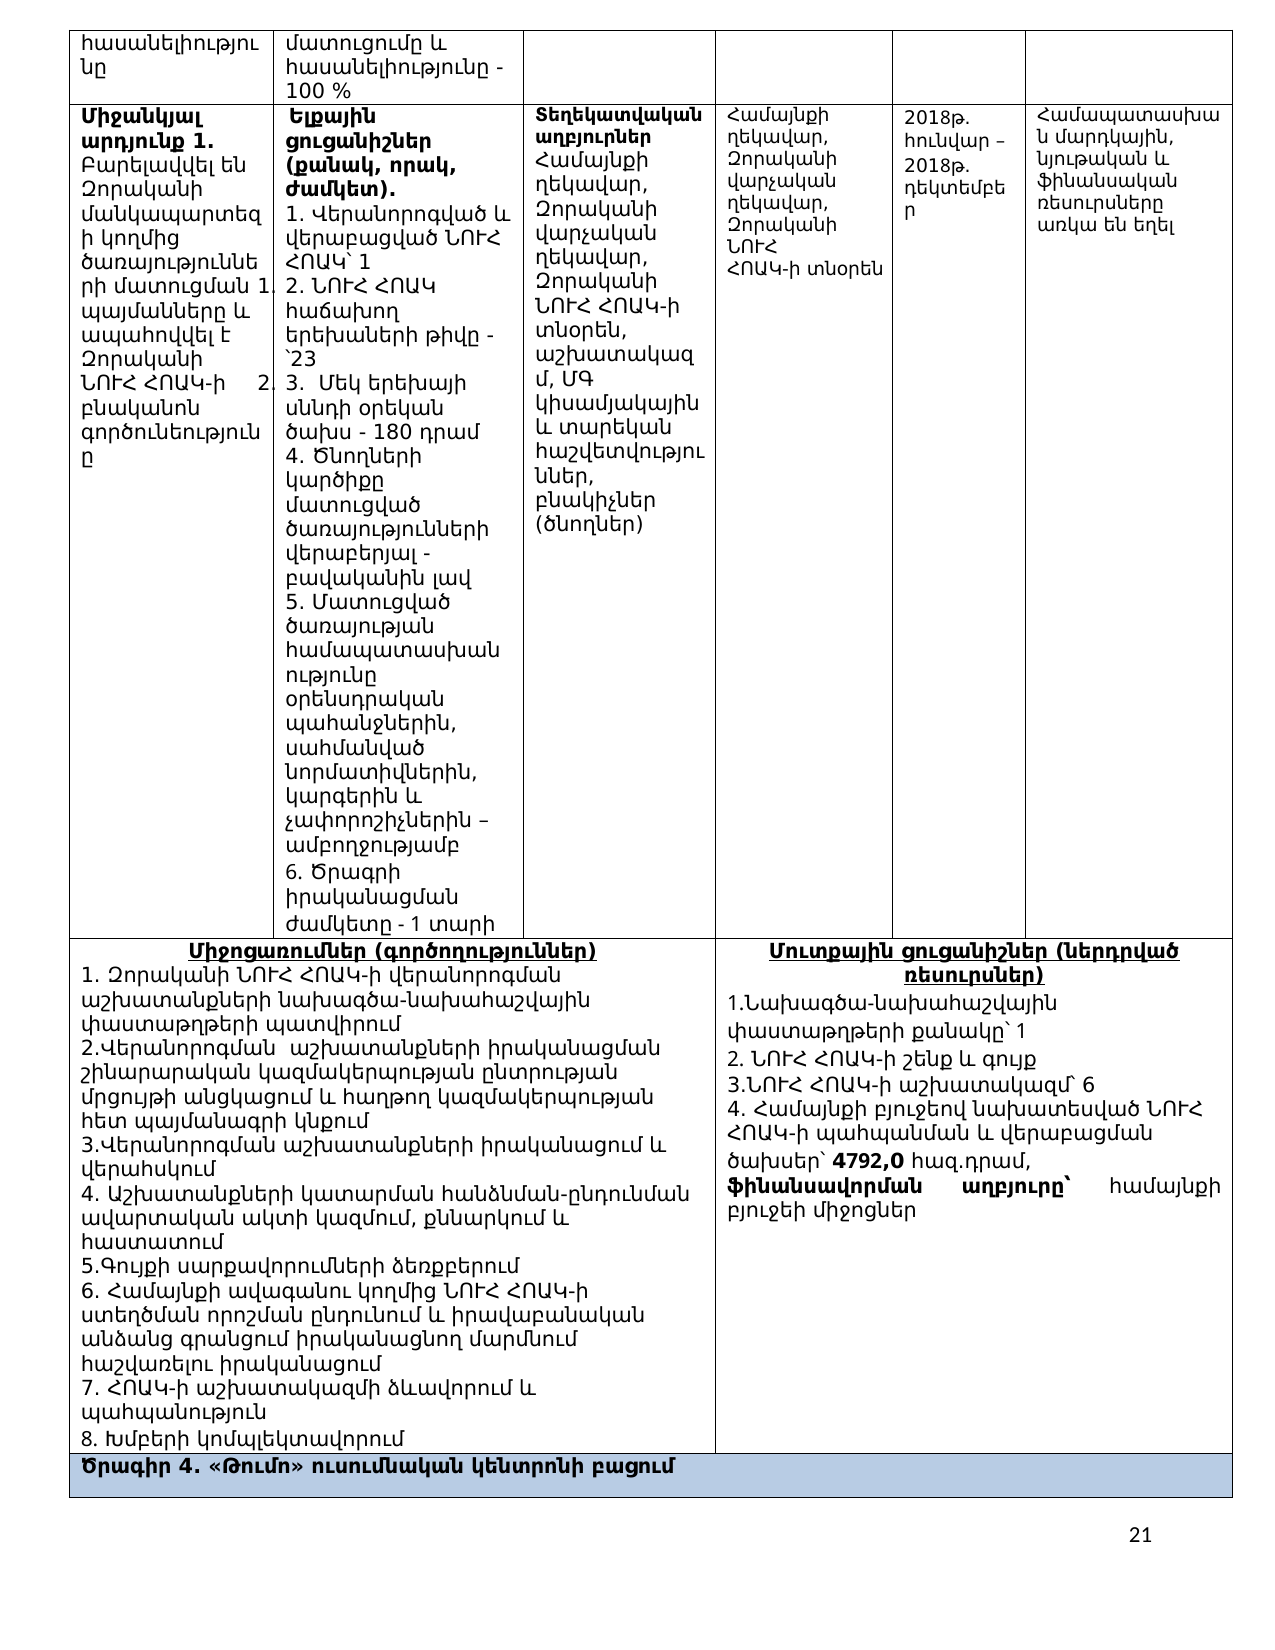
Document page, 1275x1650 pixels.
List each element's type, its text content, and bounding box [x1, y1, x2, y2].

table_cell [70, 1454, 1232, 1497]
table_cell 2018թ. հունվար – 2018թ. դեկտեմբեր [893, 105, 1025, 938]
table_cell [274, 31, 523, 103]
table_cell Ելքային ցուցանիշներ (քանակ, որակ, ժամկետ). 1. Վերանորոգված և վերաբացված ՆՈՒՀ ՀՈԱԿ՝ 1 2. ՆՈՒՀ ՀՈԱԿ հաճախող երեխաների թիվը -՝23 3. Մեկ երեխայի սննդի օրեկան ծախս - 180 դրամ 4. Ծնողների կարծիքը մատուցված ծառայությունների վերաբերյալ - բավականին լավ 5. Մատուցված ծառայության համապատասխանությունը օրենսդրական պահանջներին, սահմանված նորմատիվներին, կարգերին և չափորոշիչներին –ամբողջությամբ 6. Ծրագրի իրականացման ժամկետը - 1 տարի [274, 105, 523, 938]
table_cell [70, 31, 273, 103]
table_cell Համապատասխան մարդկային, նյութական և ֆինանսական ռեսուրսները առկա են եղել [1026, 105, 1232, 938]
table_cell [716, 31, 892, 103]
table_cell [1026, 31, 1232, 103]
table_cell Համայնքի ղեկավար, Զորականի վարչական ղեկավար, Զորականի ՆՈՒՀ ՀՈԱԿ-ի տնօրեն [716, 105, 892, 938]
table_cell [524, 31, 715, 103]
table_cell Մուտքային ցուցանիշներ (ներդրված ռեսուրսներ) 1.Նախագծա-նախահաշվային փաստաթղթերի քանակը՝ 1 2. ՆՈՒՀ ՀՈԱԿ-ի շենք և գույք 3.ՆՈՒՀ ՀՈԱԿ-ի աշխատակազմ՝ 6 4. Համայնքի բյուջեով նախատեսված ՆՈՒՀ ՀՈԱԿ-ի պահպանման և վերաբացման ծախսեր՝ 4792,0 հազ.դրամ, ֆինանսավորման աղբյուրը՝ համայնքի բյուջեի միջոցներ [716, 939, 1232, 1453]
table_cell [893, 31, 1025, 103]
table_cell Տեղեկատվական աղբյուրներ Համայնքի ղեկավար, Զորականի վարչական ղեկավար, Զորականի ՆՈՒՀ ՀՈԱԿ-ի տնօրեն, աշխատակազմ, ՄԳ կիսամյակային և տարեկան հաշվետվություններ, բնակիչներ (ծնողներ) [524, 105, 715, 938]
table_cell Միջոցառումներ (գործողություններ) 1. Զորականի ՆՈՒՀ ՀՈԱԿ-ի վերանորոգման աշխատանքների նախագծա-նախահաշվային փաստաթղթերի պատվիրում 2.Վերանորոգման աշխատանքների իրականացման շինարարական կազմակերպության ընտրության մրցույթի անցկացում և հաղթող կազմակերպության հետ պայմանագրի կնքում 3.Վերանորոգման աշխատանքների իրականացում և վերահսկում 4. Աշխատանքների կատարման հանձնման-ընդունման ավարտական ակտի կազմում, քննարկում և հաստատում 5.Գույքի սարքավորումների ձեռքբերում 6. Համայնքի ավագանու կողմից ՆՈՒՀ ՀՈԱԿ-ի ստեղծման որոշման ընդունում և իրավաբանական անձանց գրանցում իրականացնող մարմնում հաշվառելու իրականացում 7. ՀՈԱԿ-ի աշխատակազմի ձևավորում և պահպանություն 8. Խմբերի կոմպլեկտավորում [70, 939, 715, 1453]
table_cell Միջանկյալ արդյունք 1. Բարելավվել են Զորականի մանկապարտեզի կողմից ծառայությունների մատուցման պայմանները և ապահովվել է Զորականի ՆՈՒՀ ՀՈԱԿ-ի բնականոն գործունեությունը [70, 105, 273, 938]
